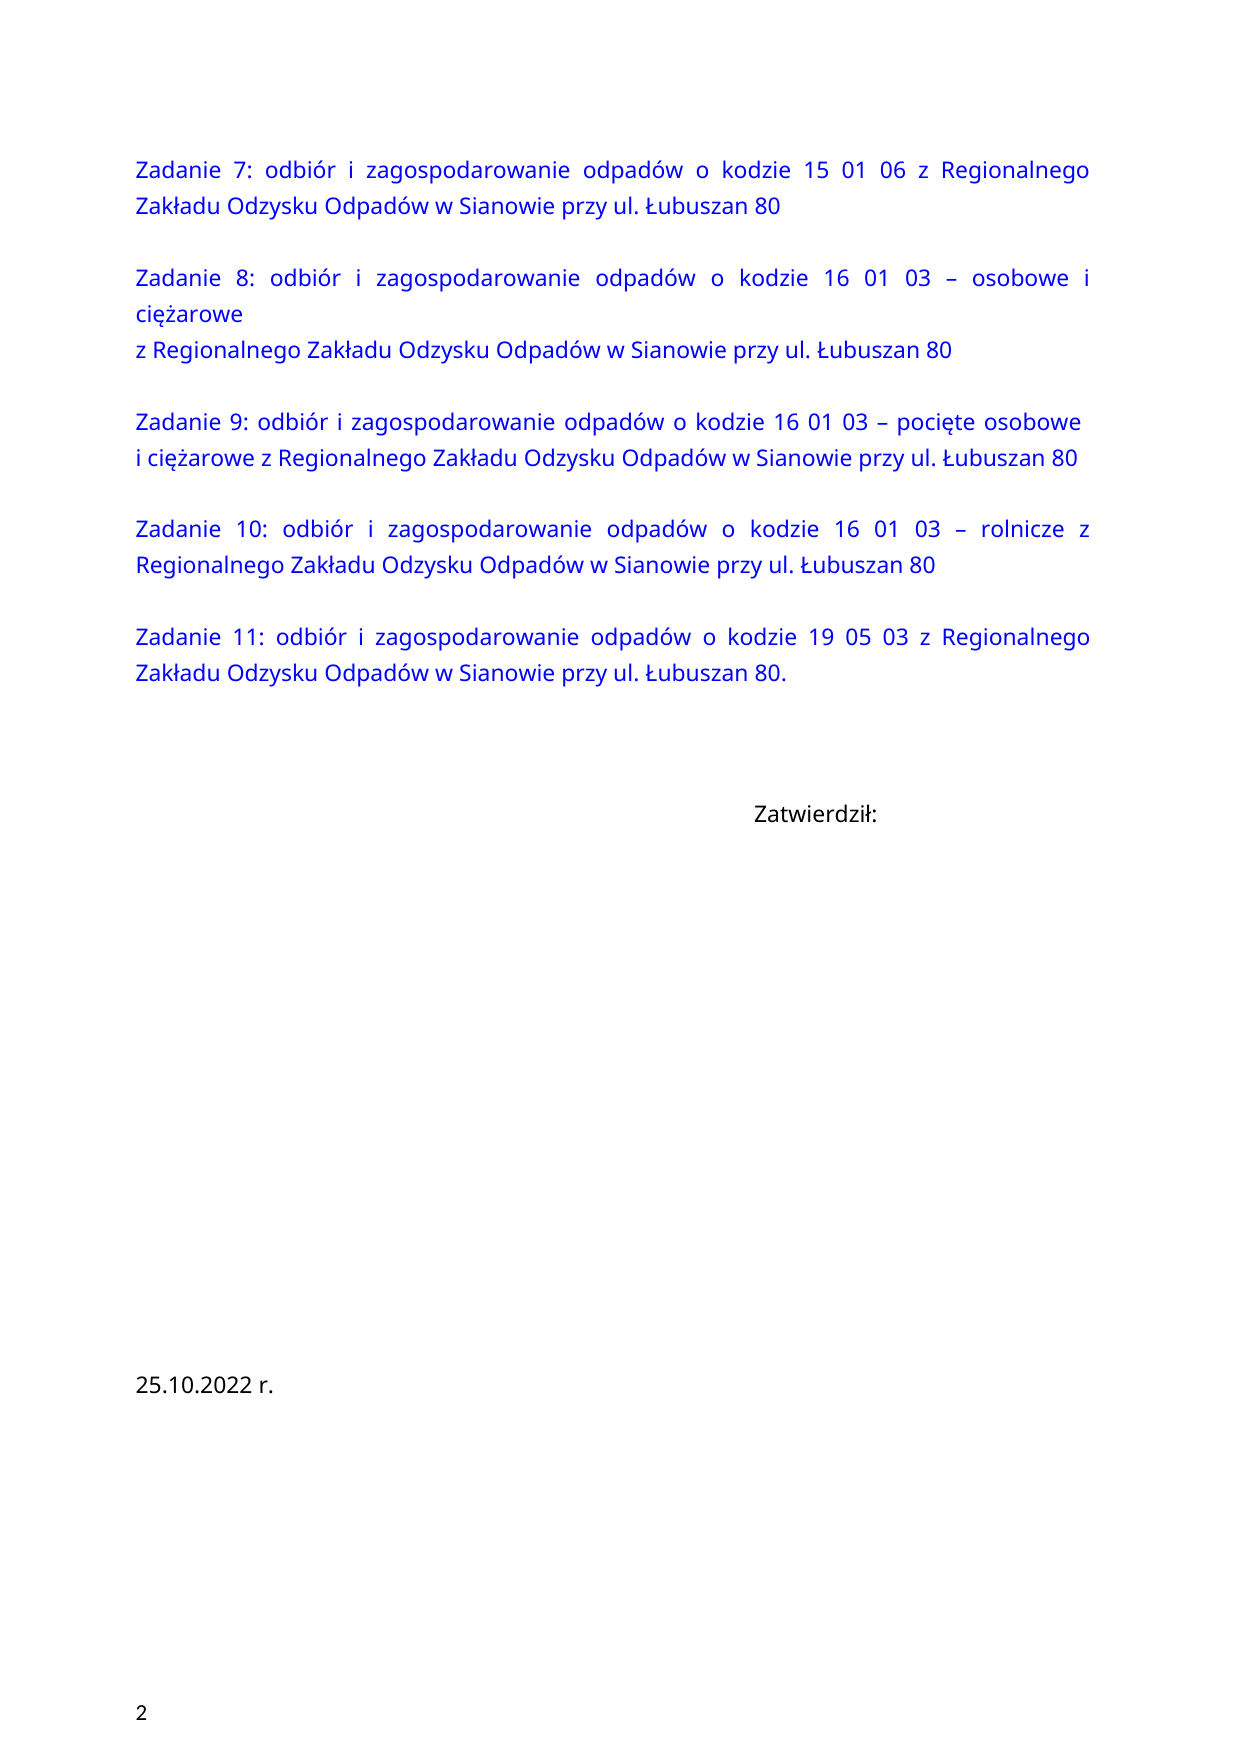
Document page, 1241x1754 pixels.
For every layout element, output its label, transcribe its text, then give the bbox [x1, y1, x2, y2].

text Zadanie 8: odbiór i zagospodarowanie odpadów o kodzie 16 01 03 – osobowe i ciężarowe z Regionalnego Zakładu Odzysku Odpadów w Sianowie przy ul. Łubuszan 80 [135, 262, 1092, 365]
text Zadanie 11: odbiór i zagospodarowanie odpadów o kodzie 19 05 03 z Regionalnego Zakładu Odzysku Odpadów w Sianowie przy ul. Łubuszan 80. [135, 621, 1092, 688]
text Zatwierdził: [135, 798, 1092, 829]
text Zadanie 7: odbiór i zagospodarowanie odpadów o kodzie 15 01 06 z Regionalnego Zakładu Odzysku Odpadów w Sianowie przy ul. Łubuszan 80 [135, 154, 1092, 221]
text 25.10.2022 r. [135, 1369, 1092, 1400]
text Zadanie 10: odbiór i zagospodarowanie odpadów o kodzie 16 01 03 – rolnicze z Regionalnego Zakładu Odzysku Odpadów w Sianowie przy ul. Łubuszan 80 [135, 513, 1092, 581]
text Zadanie 9: odbiór i zagospodarowanie odpadów o kodzie 16 01 03 – pocięte osobowe i ciężarowe z Regionalnego Zakładu Odzysku Odpadów w Sianowie przy ul. Łubuszan 80 [135, 406, 1092, 473]
